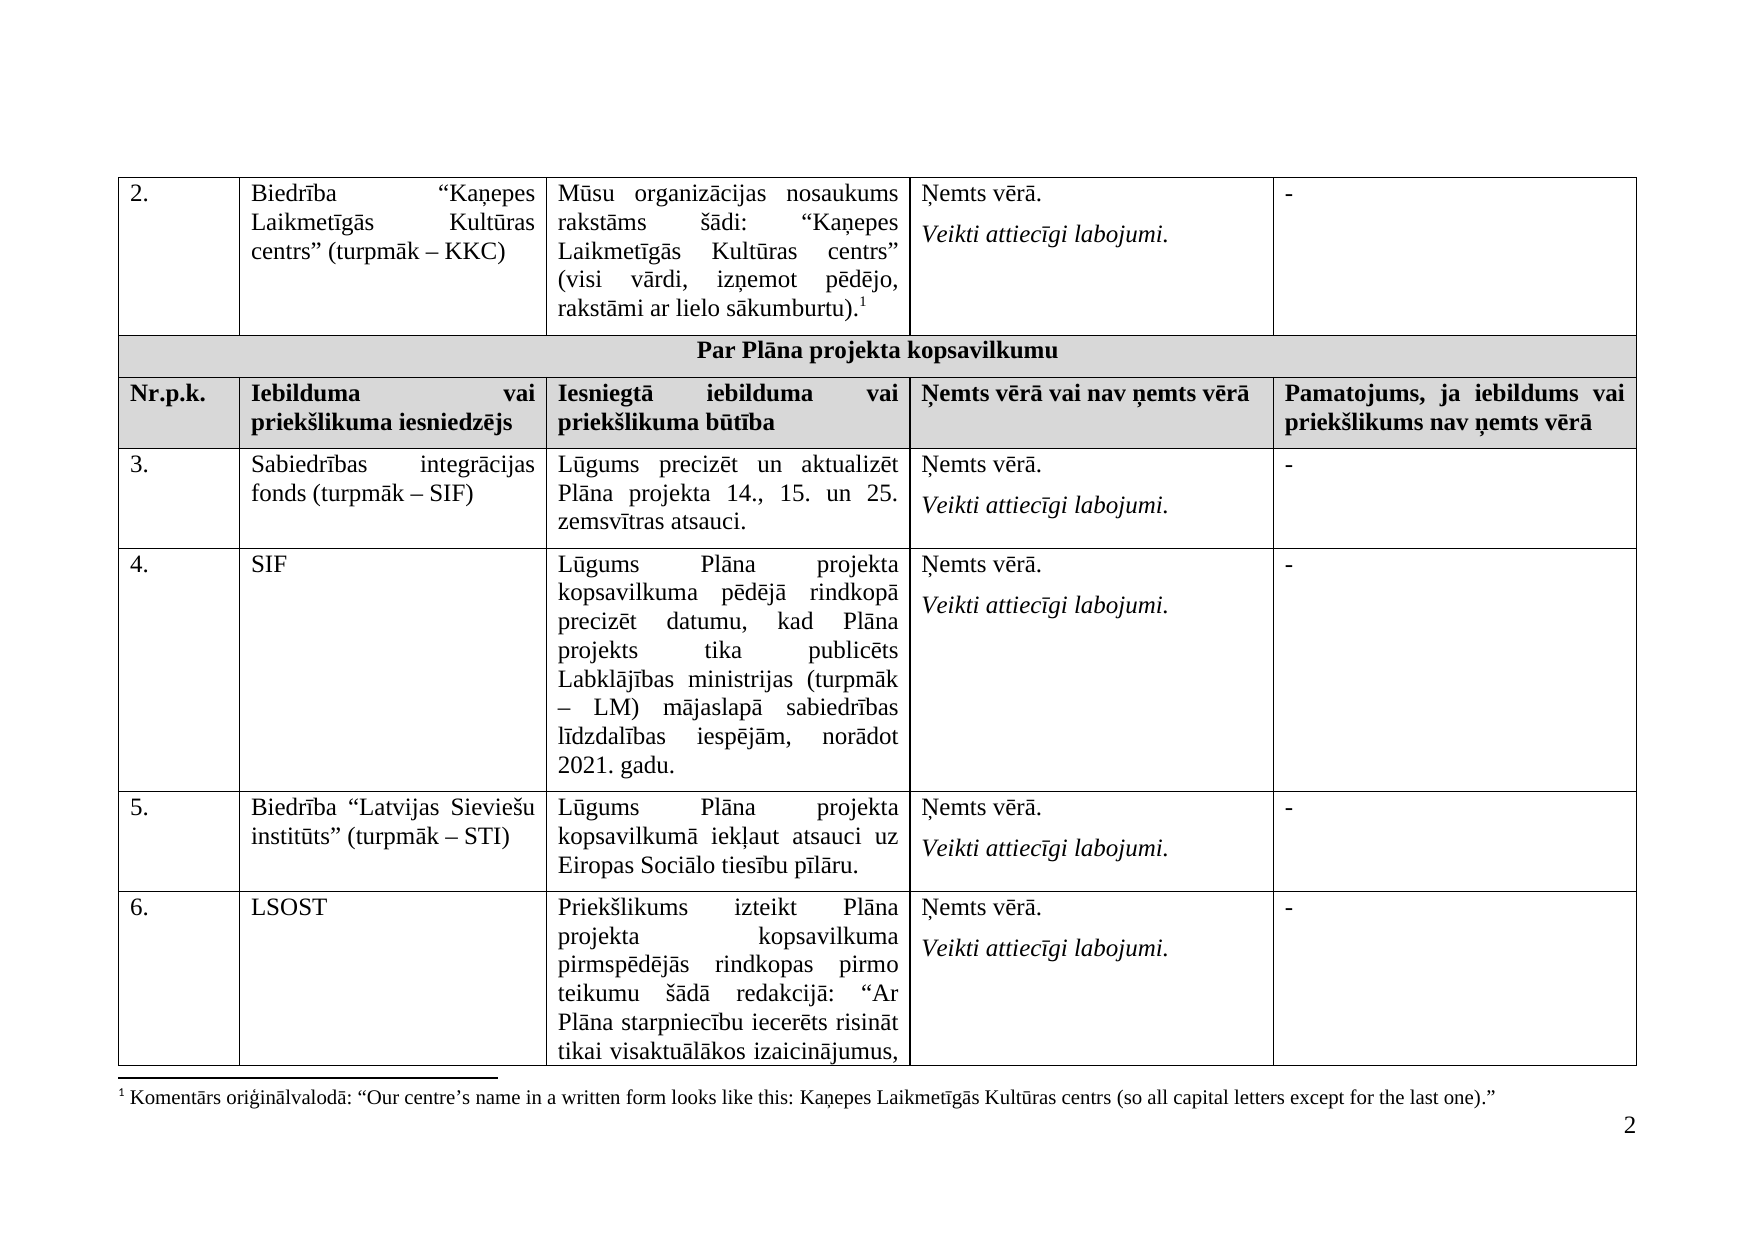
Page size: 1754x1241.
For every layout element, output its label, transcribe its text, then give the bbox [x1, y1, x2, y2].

table_cell - [1274, 892, 1636, 1064]
table_cell Biedrība “Latvijas Sieviešu institūts” (turpmāk – STI) [240, 792, 546, 891]
table_cell [119, 892, 239, 1064]
table_cell Ņemts vērā. Veikti attiecīgi labojumi. [911, 549, 1273, 791]
table_cell Iebilduma vai priekšlikuma iesniedzējs [240, 378, 546, 448]
table_cell Ņemts vērā. Veikti attiecīgi labojumi. [911, 449, 1273, 548]
table_cell Iesniegtā iebilduma vai priekšlikuma būtība [547, 378, 909, 448]
table_cell Nr.p.k. [119, 378, 239, 448]
table_cell Lūgums Plāna projekta kopsavilkumā iekļaut atsauci uz Eiropas Sociālo tiesību pīlāru. [547, 792, 909, 891]
table_cell [119, 549, 239, 791]
table_cell [119, 449, 239, 548]
table_cell - [1274, 178, 1636, 334]
table_cell Lūgums Plāna projekta kopsavilkuma pēdējā rindkopā precizēt datumu, kad Plāna projekts tika publicēts Labklājības ministrijas (turpmāk – LM) mājaslapā sabiedrības līdzdalības iespējām, norādot 2021. gadu. [547, 549, 909, 791]
table_cell [119, 178, 239, 334]
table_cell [547, 892, 909, 1064]
table_cell SIF [240, 549, 546, 791]
table_cell - [1274, 549, 1636, 791]
table_cell Mūsu organizācijas nosaukums rakstāms šādi: “Kaņepes Laikmetīgās Kultūras centrs” (visi vārdi, izņemot pēdējo, rakstāmi ar lielo sākumburtu). [547, 178, 909, 334]
table_cell Pamatojums, ja iebildums vai priekšlikums nav ņemts vērā [1274, 378, 1636, 448]
table_cell Ņemts vērā. Veikti attiecīgi labojumi. [911, 792, 1273, 891]
table_cell LSOST [240, 892, 546, 1064]
table_cell Ņemts vērā vai nav ņemts vērā [911, 378, 1273, 448]
table_cell Lūgums precizēt un aktualizēt Plāna projekta 14., 15. un 25. zemsvītras atsauci. [547, 449, 909, 548]
table_cell - [1274, 449, 1636, 548]
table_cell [911, 892, 1273, 1064]
table_cell Sabiedrības integrācijas fonds (turpmāk – SIF) [240, 449, 546, 548]
table_cell Ņemts vērā. Veikti attiecīgi labojumi. [911, 178, 1273, 334]
table_cell - [1274, 792, 1636, 891]
table_cell Biedrība “Kaņepes Laikmetīgās Kultūras centrs” (turpmāk – KKC) [240, 178, 546, 334]
table_cell Par Plāna projekta kopsavilkumu [119, 336, 1636, 377]
table_cell [119, 792, 239, 891]
